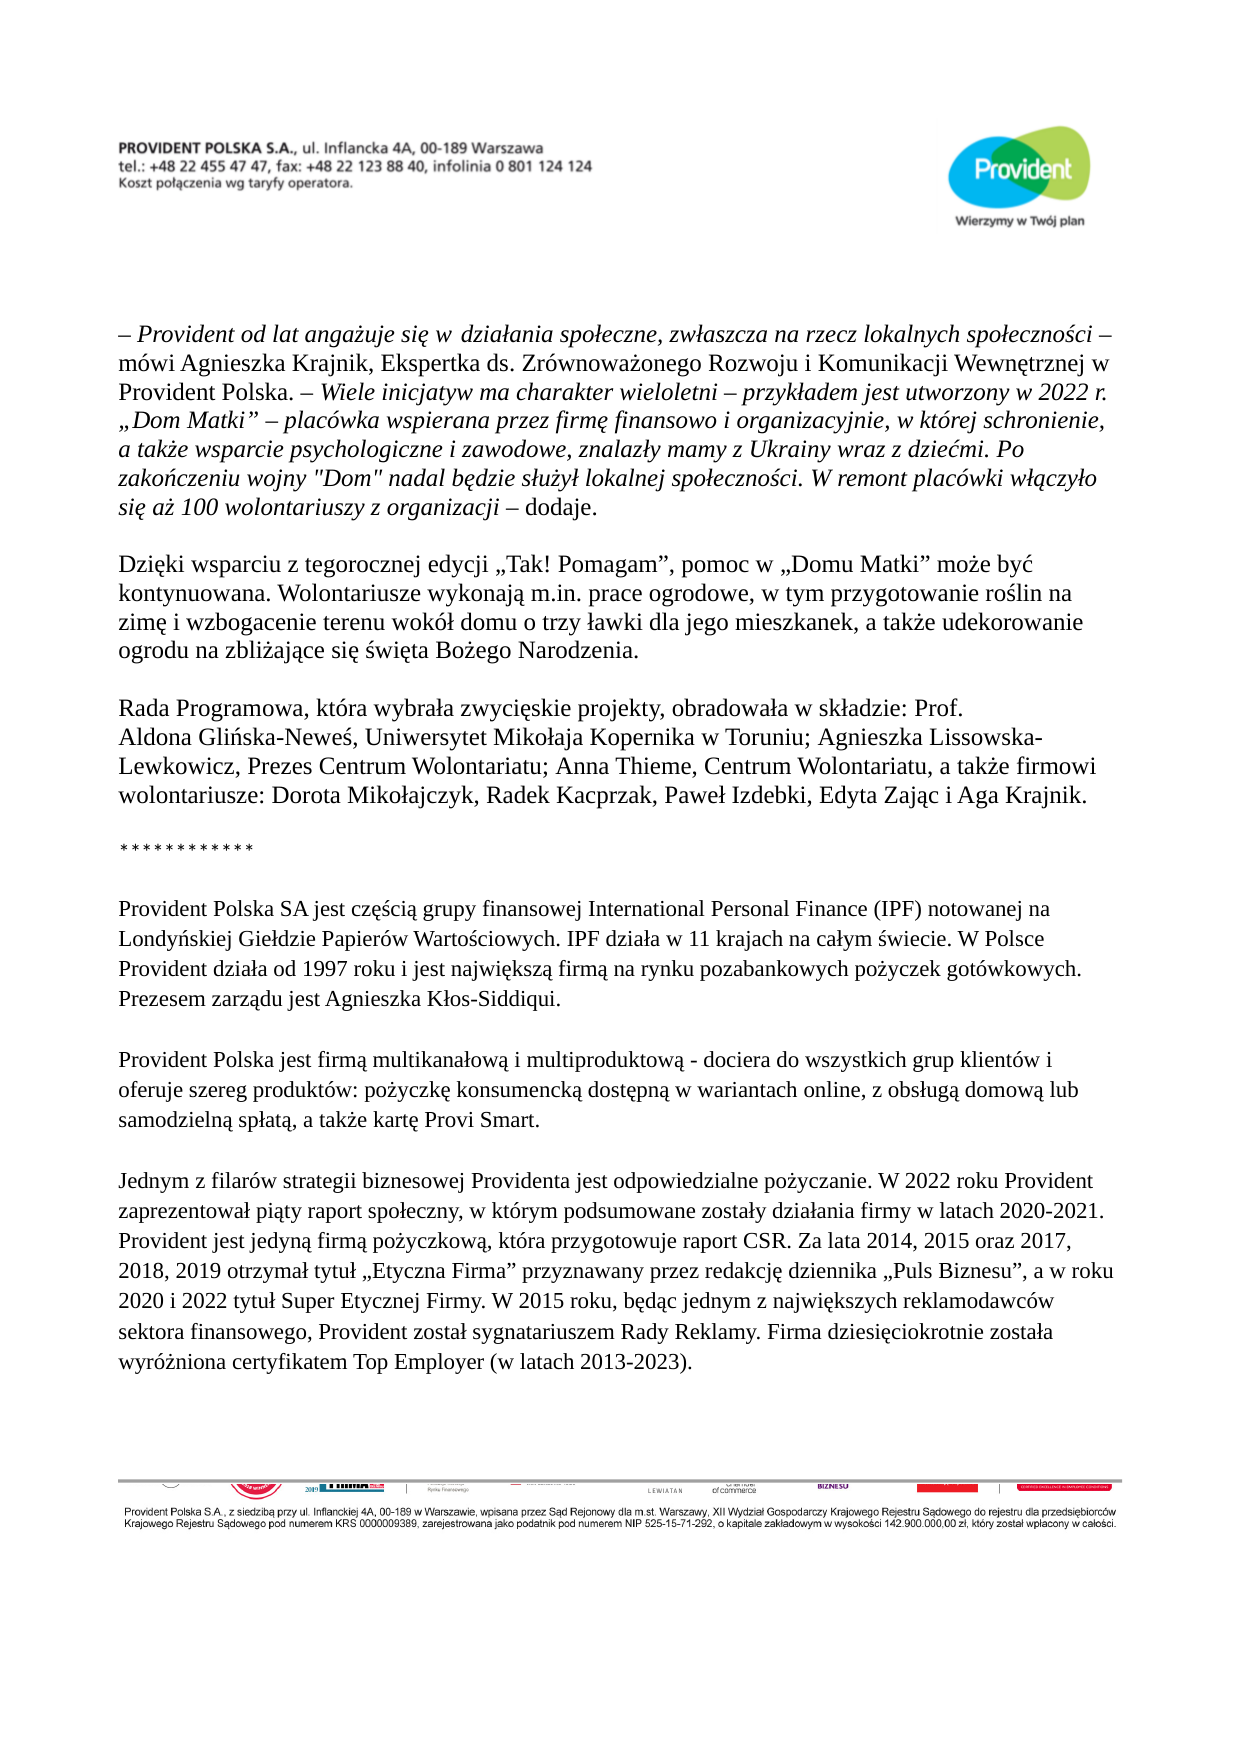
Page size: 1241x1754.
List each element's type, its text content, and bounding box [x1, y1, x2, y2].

text ************ [118, 838, 1122, 866]
text Provident Polska jest firmą multikanałową i multiproduktową - dociera do wszystkich grup klientów i oferuje szereg produktów: pożyczkę konsumencką dostępną w wariantach online, z obsługą domową lub samodzielną spłatą, a także kartę Provi Smart. [118, 1046, 1122, 1133]
text – Provident od lat angażuje się w działania społeczne, zwłaszcza na rzecz lokalnych społeczności – mówi Agnieszka Krajnik, Ekspertka ds. Zrównoważonego Rozwoju i Komunikacji Wewnętrznej w Provident Polska. – Wiele inicjatyw ma charakter wieloletni – przykładem jest utworzony w 2022 r. „Dom Matki” – placówka wspierana przez firmę finansowo i organizacyjnie, w której schronienie, a także wsparcie psychologiczne i zawodowe, znalazły mamy z Ukrainy wraz z dziećmi. Po zakończeniu wojny "Dom" nadal będzie służył lokalnej społeczności. W remont placówki włączyło się aż 100 wolontariuszy z organizacji – dodaje. [118, 319, 1122, 521]
text Jednym z filarów strategii biznesowej Providenta jest odpowiedzialne pożyczanie. W 2022 roku Provident zaprezentował piąty raport społeczny, w którym podsumowane zostały działania firmy w latach 2020-2021. Provident jest jedyną firmą pożyczkową, która przygotowuje raport CSR. Za lata 2014, 2015 oraz 2017, 2018, 2019 otrzymał tytuł „Etyczna Firma” przyznawany przez redakcję dziennika „Puls Biznesu”, a w roku 2020 i 2022 tytuł Super Etycznej Firmy. W 2015 roku, będąc jednym z największych reklamodawców sektora finansowego, Provident został sygnatariuszem Rady Reklamy. Firma dziesięciokrotnie została wyróżniona certyfikatem Top Employer (w latach 2013-2023). [118, 1167, 1122, 1374]
text Rada Programowa, która wybrała zwycięskie projekty, obradowała w składzie: Prof. Aldona Glińska-Neweś, Uniwersytet Mikołaja Kopernika w Toruniu; Agnieszka Lissowska-Lewkowicz, Prezes Centrum Wolontariatu; Anna Thieme, Centrum Wolontariatu, a także firmowi wolontariusze: Dorota Mikołajczyk, Radek Kacprzak, Paweł Izdebki, Edyta Zając i Aga Krajnik. [118, 693, 1122, 808]
text Provident Polska SA jest częścią grupy finansowej International Personal Finance (IPF) notowanej na Londyńskiej Giełdzie Papierów Wartościowych. IPF działa w 11 krajach na całym świecie. W Polsce Provident działa od 1997 roku i jest największą firmą na rynku pozabankowych pożyczek gotówkowych. Prezesem zarządu jest Agnieszka Kłos-Siddiqui. [118, 895, 1122, 1012]
picture [118, 118, 1105, 234]
picture [118, 1484, 1123, 1537]
text Dzięki wsparciu z tegorocznej edycji „Tak! Pomagam”, pomoc w „Domu Matki” może być kontynuowana. Wolontariusze wykonają m.in. prace ogrodowe, w tym przygotowanie roślin na zimę i wzbogacenie terenu wokół domu o trzy ławki dla jego mieszkanek, a także udekorowanie ogrodu na zbliżające się święta Bożego Narodzenia. [118, 549, 1122, 664]
